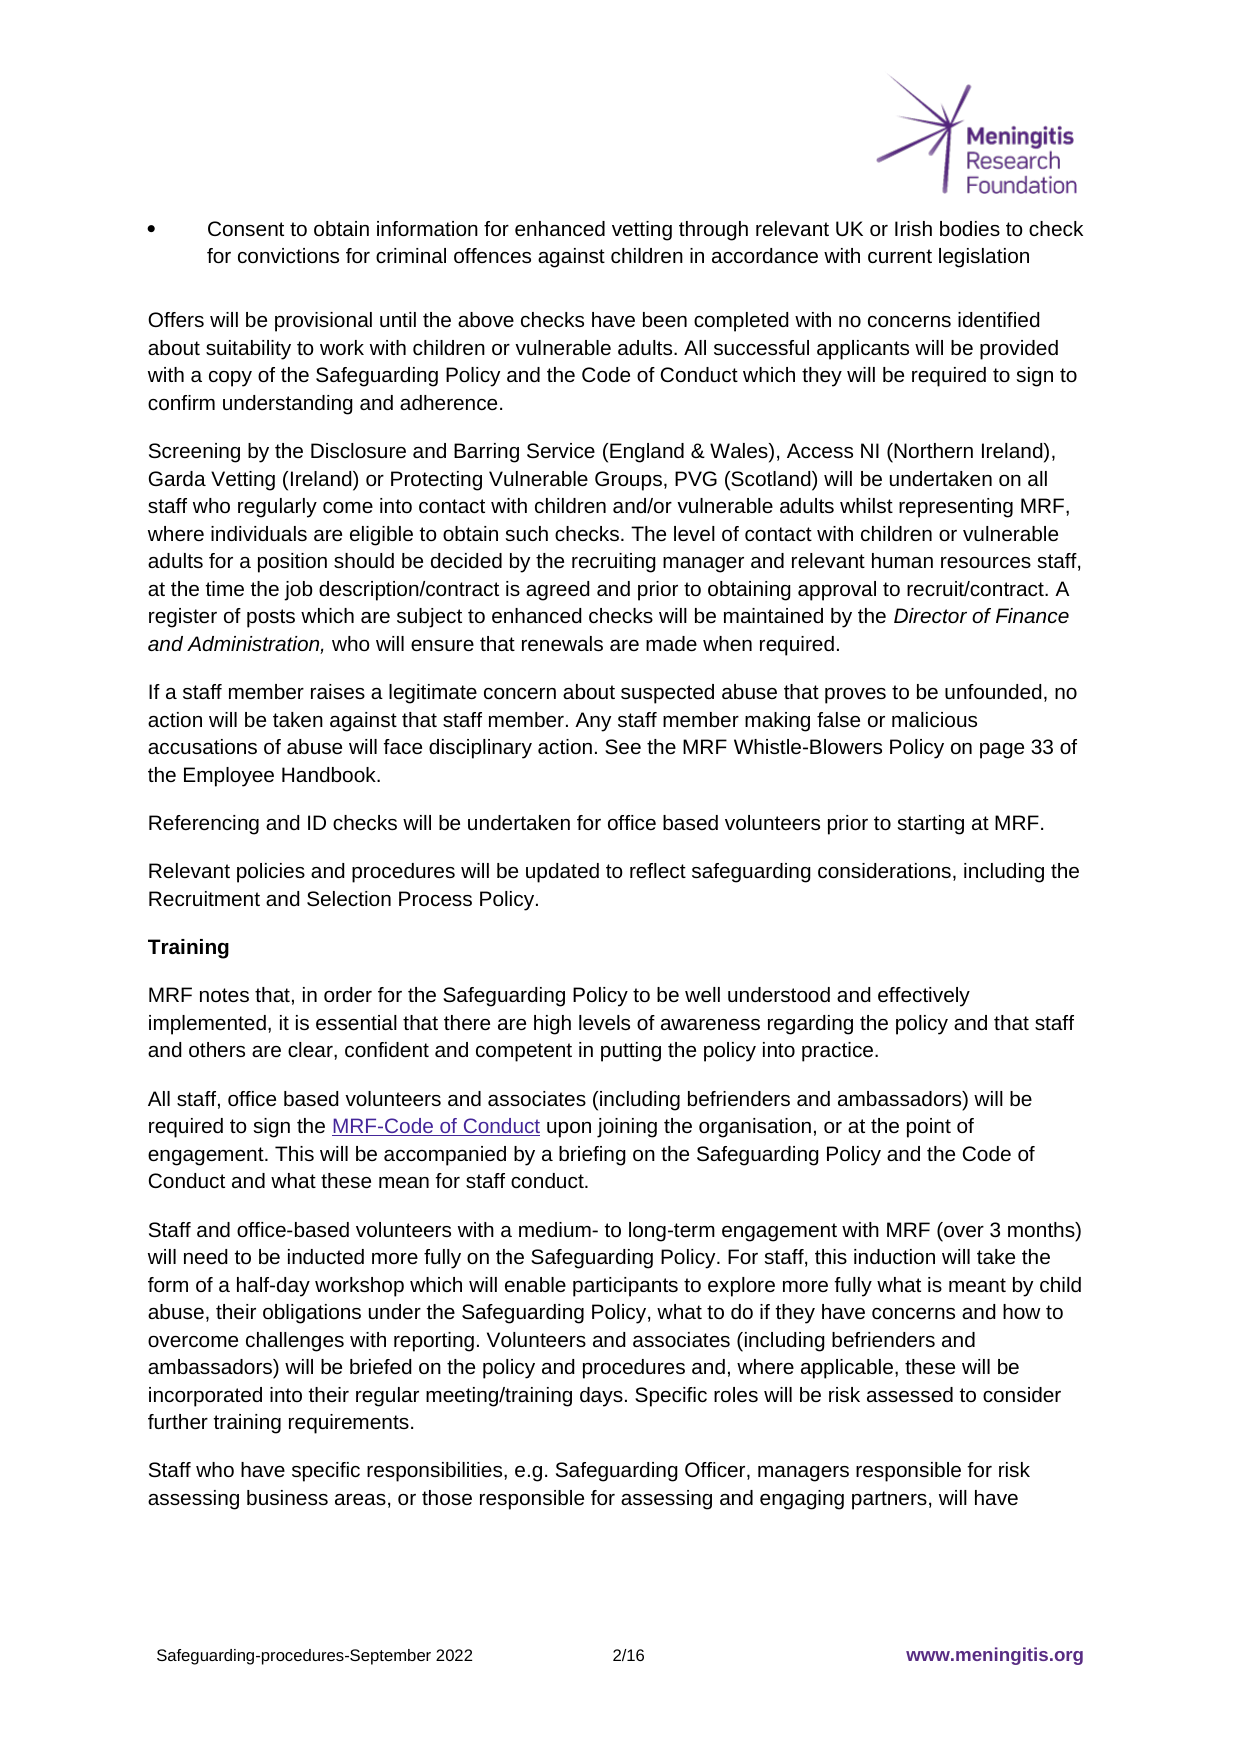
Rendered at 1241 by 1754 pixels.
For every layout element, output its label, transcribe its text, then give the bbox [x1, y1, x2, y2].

text Offers will be provisional until the above checks have been completed with no concerns identified about suitability to work with children or vulnerable adults. All successful applicants will be provided with a copy of the Safeguarding Policy and the Code of Conduct which they will be required to sign to confirm understanding and adherence. [148, 308, 1092, 415]
text Training [148, 935, 1092, 959]
text Screening by the Disclosure and Barring Service (England & Wales), Access NI (Northern Ireland), Garda Vetting (Ireland) or Protecting Vulnerable Groups, PVG (Scotland) will be undertaken on all staff who regularly come into contact with children and/or vulnerable adults whilst representing MRF, where individuals are eligible to obtain such checks. The level of contact with children or vulnerable adults for a position should be decided by the recruiting manager and relevant human resources staff, at the time the job description/contract is agreed and prior to obtaining approval to recruit/contract. A register of posts which are subject to enhanced checks will be maintained by the Director of Finance and Administration, who will ensure that renewals are made when required. [148, 439, 1092, 656]
text If a staff member raises a legitimate concern about suspected abuse that proves to be unfounded, no action will be taken against that staff member. Any staff member making false or malicious accusations of abuse will face disciplinary action. See the MRF Whistle-Blowers Policy on page 33 of the Employee Handbook. [148, 680, 1092, 786]
picture [864, 56, 1093, 217]
text Consent to obtain information for enhanced vetting through relevant UK or Irish bodies to check for convictions for criminal offences against children in accordance with current legislation [148, 217, 1092, 268]
text All staff, office based volunteers and associates (including befrienders and ambassadors) will be required to sign the MRF-Code of Conduct upon joining the organisation, or at the point of engagement. This will be accompanied by a briefing on the Safeguarding Policy and the Code of Conduct and what these mean for staff conduct. [148, 1087, 1092, 1193]
text Referencing and ID checks will be undertaken for office based volunteers prior to starting at MRF. [148, 811, 1092, 835]
text Staff and office-based volunteers with a medium- to long-term engagement with MRF (over 3 months) will need to be inducted more fully on the Safeguarding Policy. For staff, this induction will take the form of a half-day workshop which will enable participants to explore more fully what is meant by child abuse, their obligations under the Safeguarding Policy, what to do if they have concerns and how to overcome challenges with reporting. Volunteers and associates (including befrienders and ambassadors) will be briefed on the policy and procedures and, where applicable, these will be incorporated into their regular meeting/training days. Specific roles will be risk assessed to consider further training requirements. [148, 1217, 1092, 1434]
text MRF notes that, in order for the Safeguarding Policy to be well understood and effectively implemented, it is essential that there are high levels of awareness regarding the policy and that staff and others are clear, confident and competent in putting the policy into practice. [148, 983, 1092, 1062]
text Relevant policies and procedures will be updated to reflect safeguarding considerations, including the Recruitment and Selection Process Policy. [148, 859, 1092, 911]
